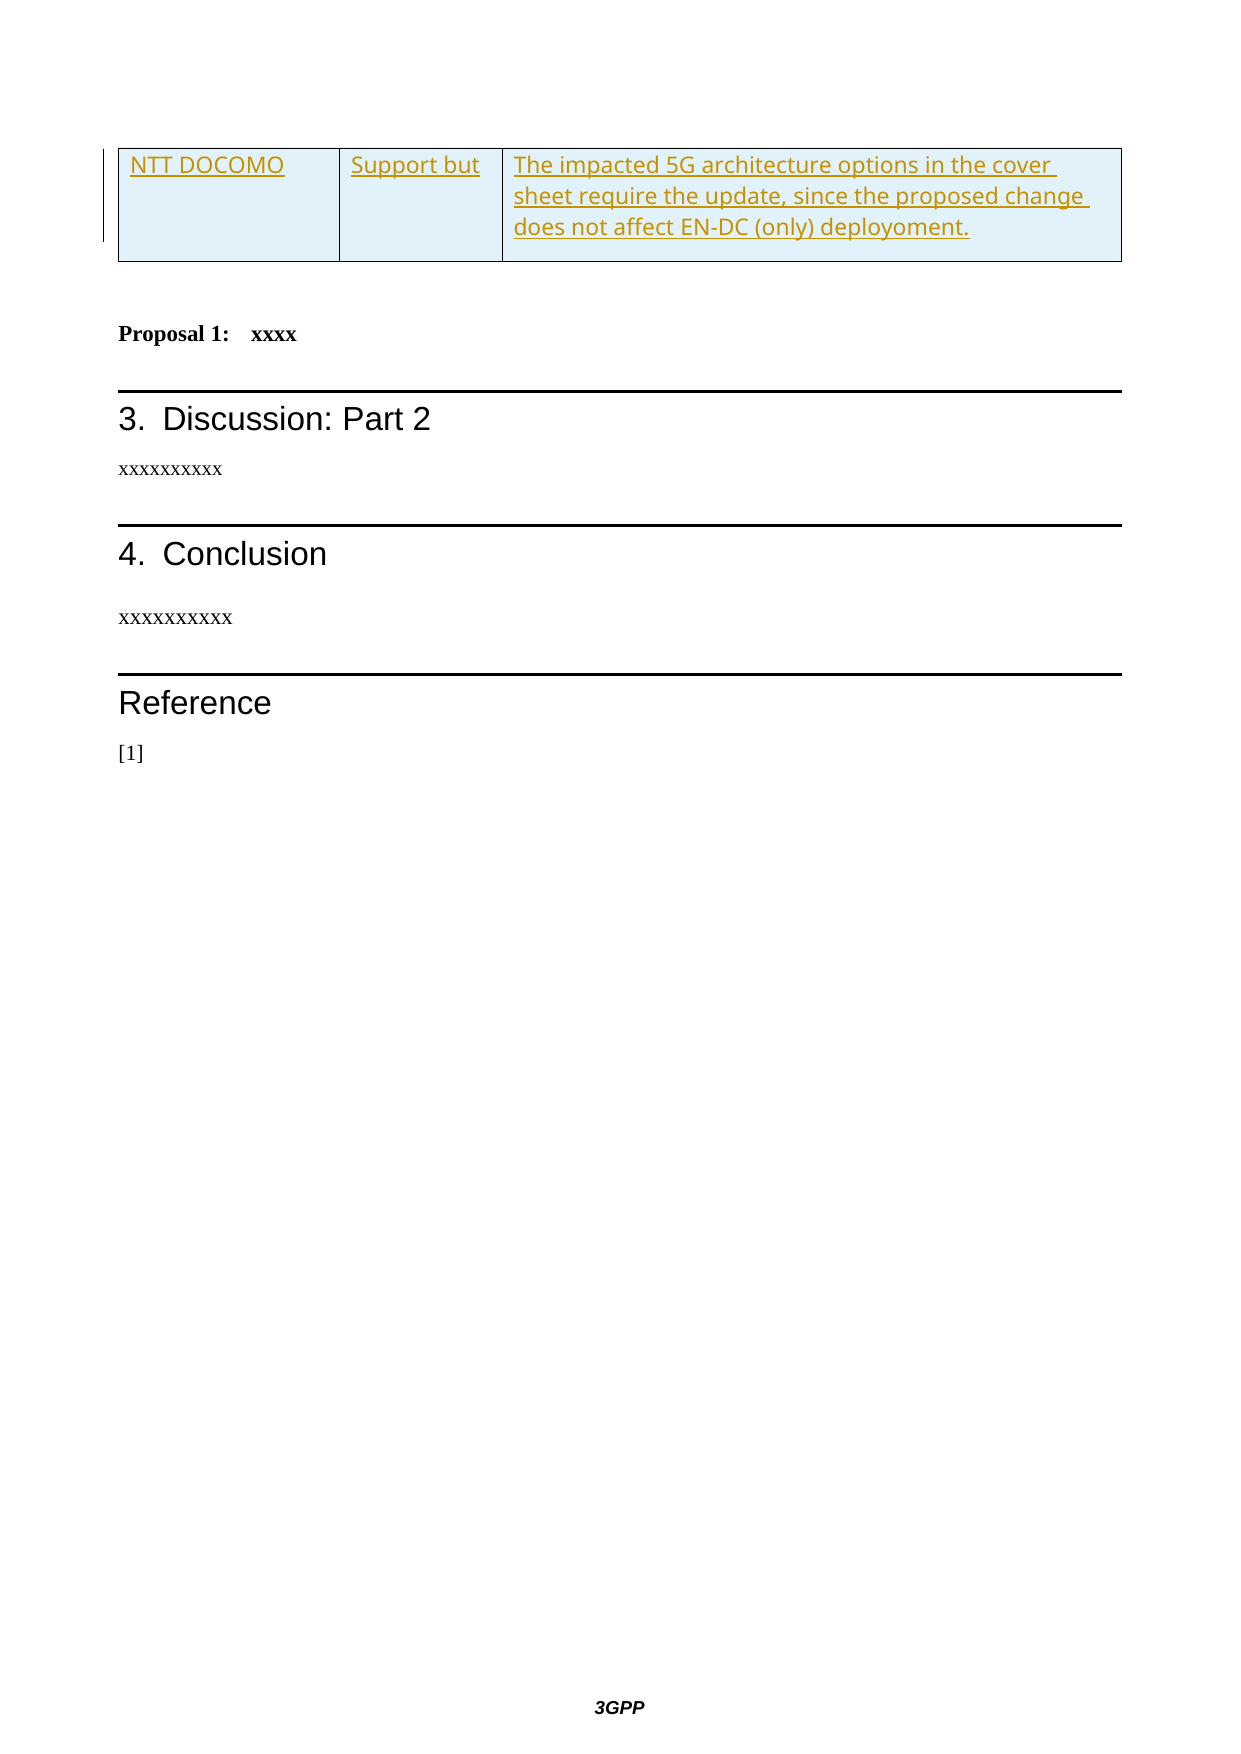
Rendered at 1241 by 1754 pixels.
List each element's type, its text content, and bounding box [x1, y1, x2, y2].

text xxxxxxxxxx [118, 603, 1122, 629]
text xxxxxxxxxx [118, 456, 1122, 480]
subtitle Discussion: Part 2 [118, 393, 1122, 438]
text Proposal 1: xxxx [118, 320, 1122, 346]
text [1] [118, 740, 1122, 765]
subtitle Reference [118, 676, 1122, 721]
subtitle Conclusion [118, 527, 1122, 572]
